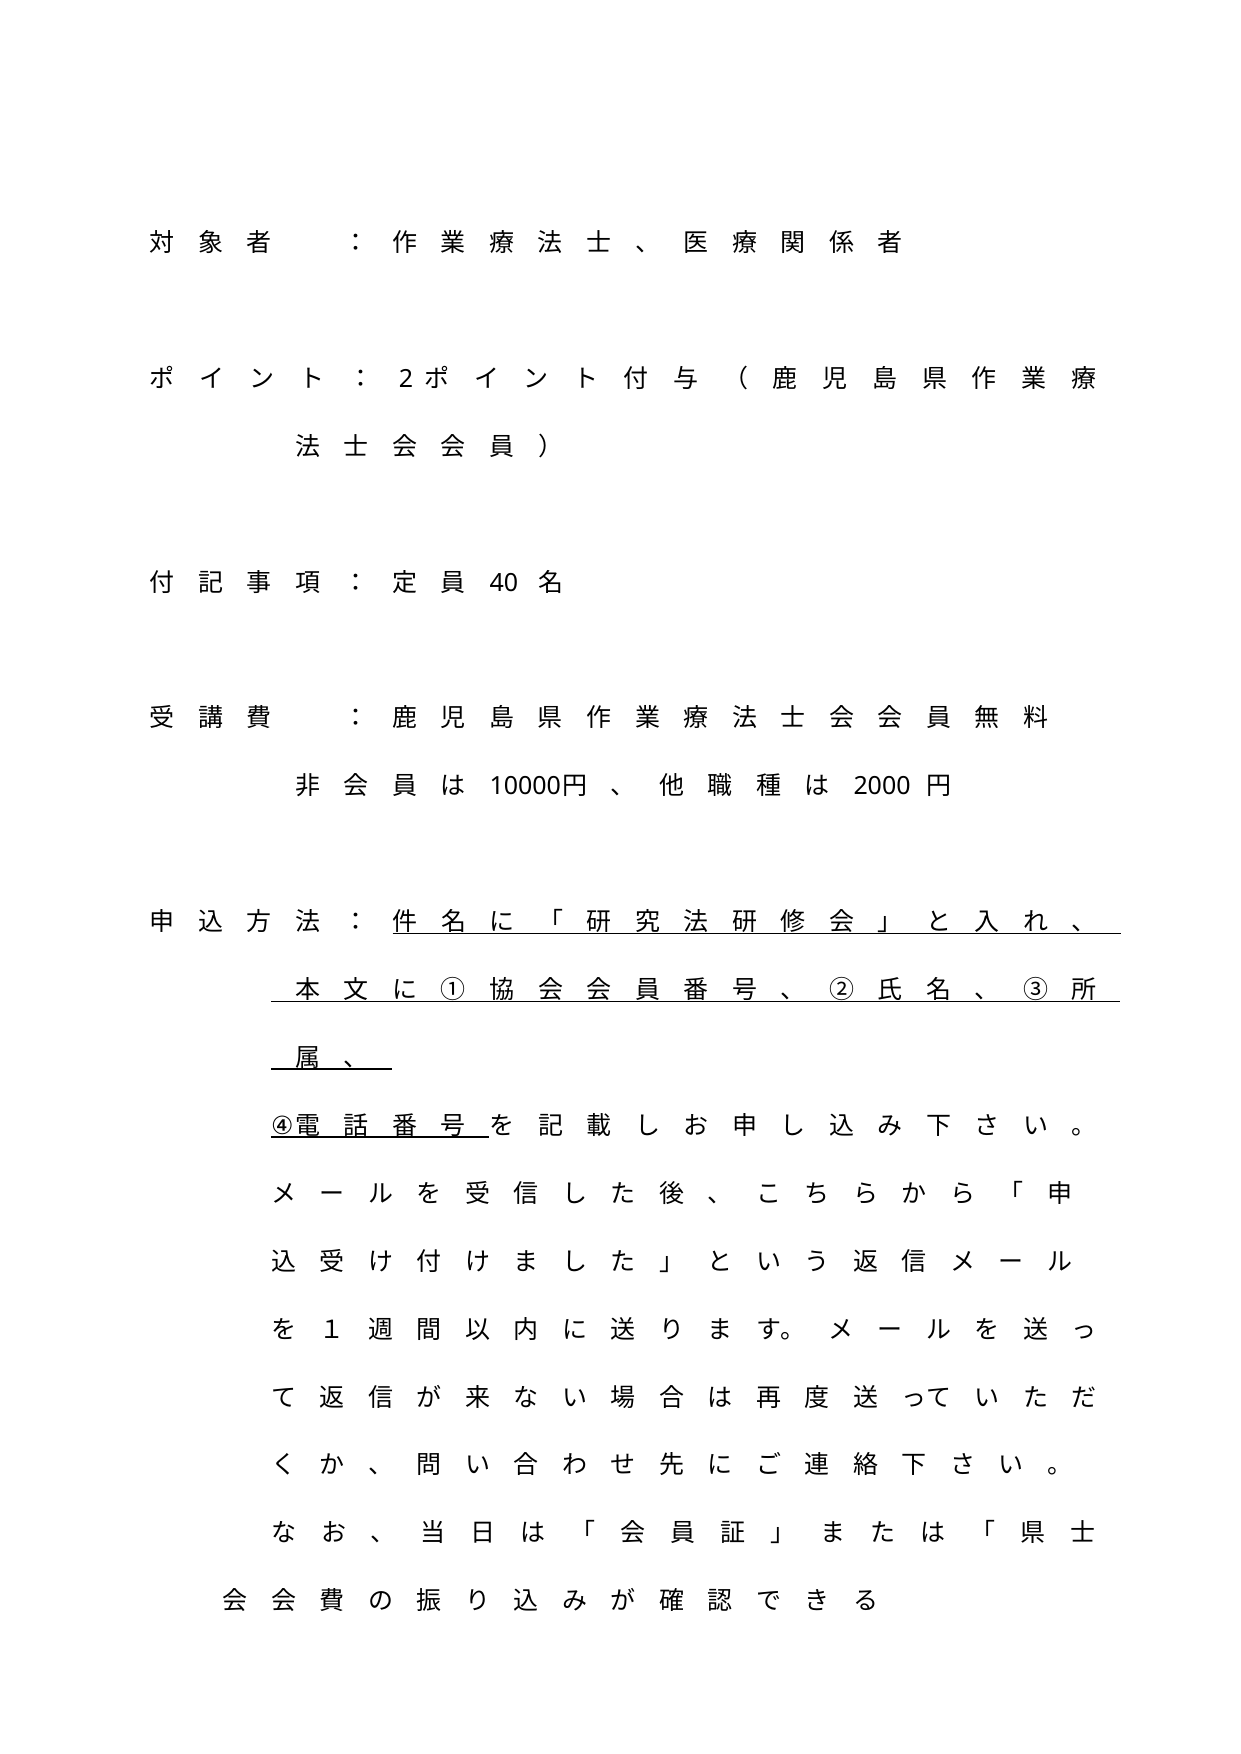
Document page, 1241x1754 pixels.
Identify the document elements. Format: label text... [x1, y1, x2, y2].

text ポイント：2ポイント付与（鹿児島県作業療法士会会員） [149, 342, 1120, 478]
text 付記事項：定員40名 [149, 546, 1120, 614]
text なお、当日は「会員証」または「県士会会費の振り込みが確認できる [213, 1497, 1120, 1633]
text ④電話番号を記載しお申し込み下さい。 メールを受信した後、こちらから「申込受け付けました」という返信メールを１週間以内に送ります。メールを送って返信が来ない場合は再度送っていただくか、問い合わせ先にご連絡下さい。 [255, 1089, 1120, 1497]
text 受講費 ：鹿児島県作業療法士会会員無料 [149, 682, 1120, 750]
text 対象者 ：作業療法士、医療関係者 [149, 207, 1120, 274]
text 申込方法：件名に「研究法研修会」と入れ、本文に①協会会員番号、②氏名、③所属、 [149, 886, 1120, 1089]
text 非会員は10000円、他職種は2000円 [149, 750, 1120, 818]
